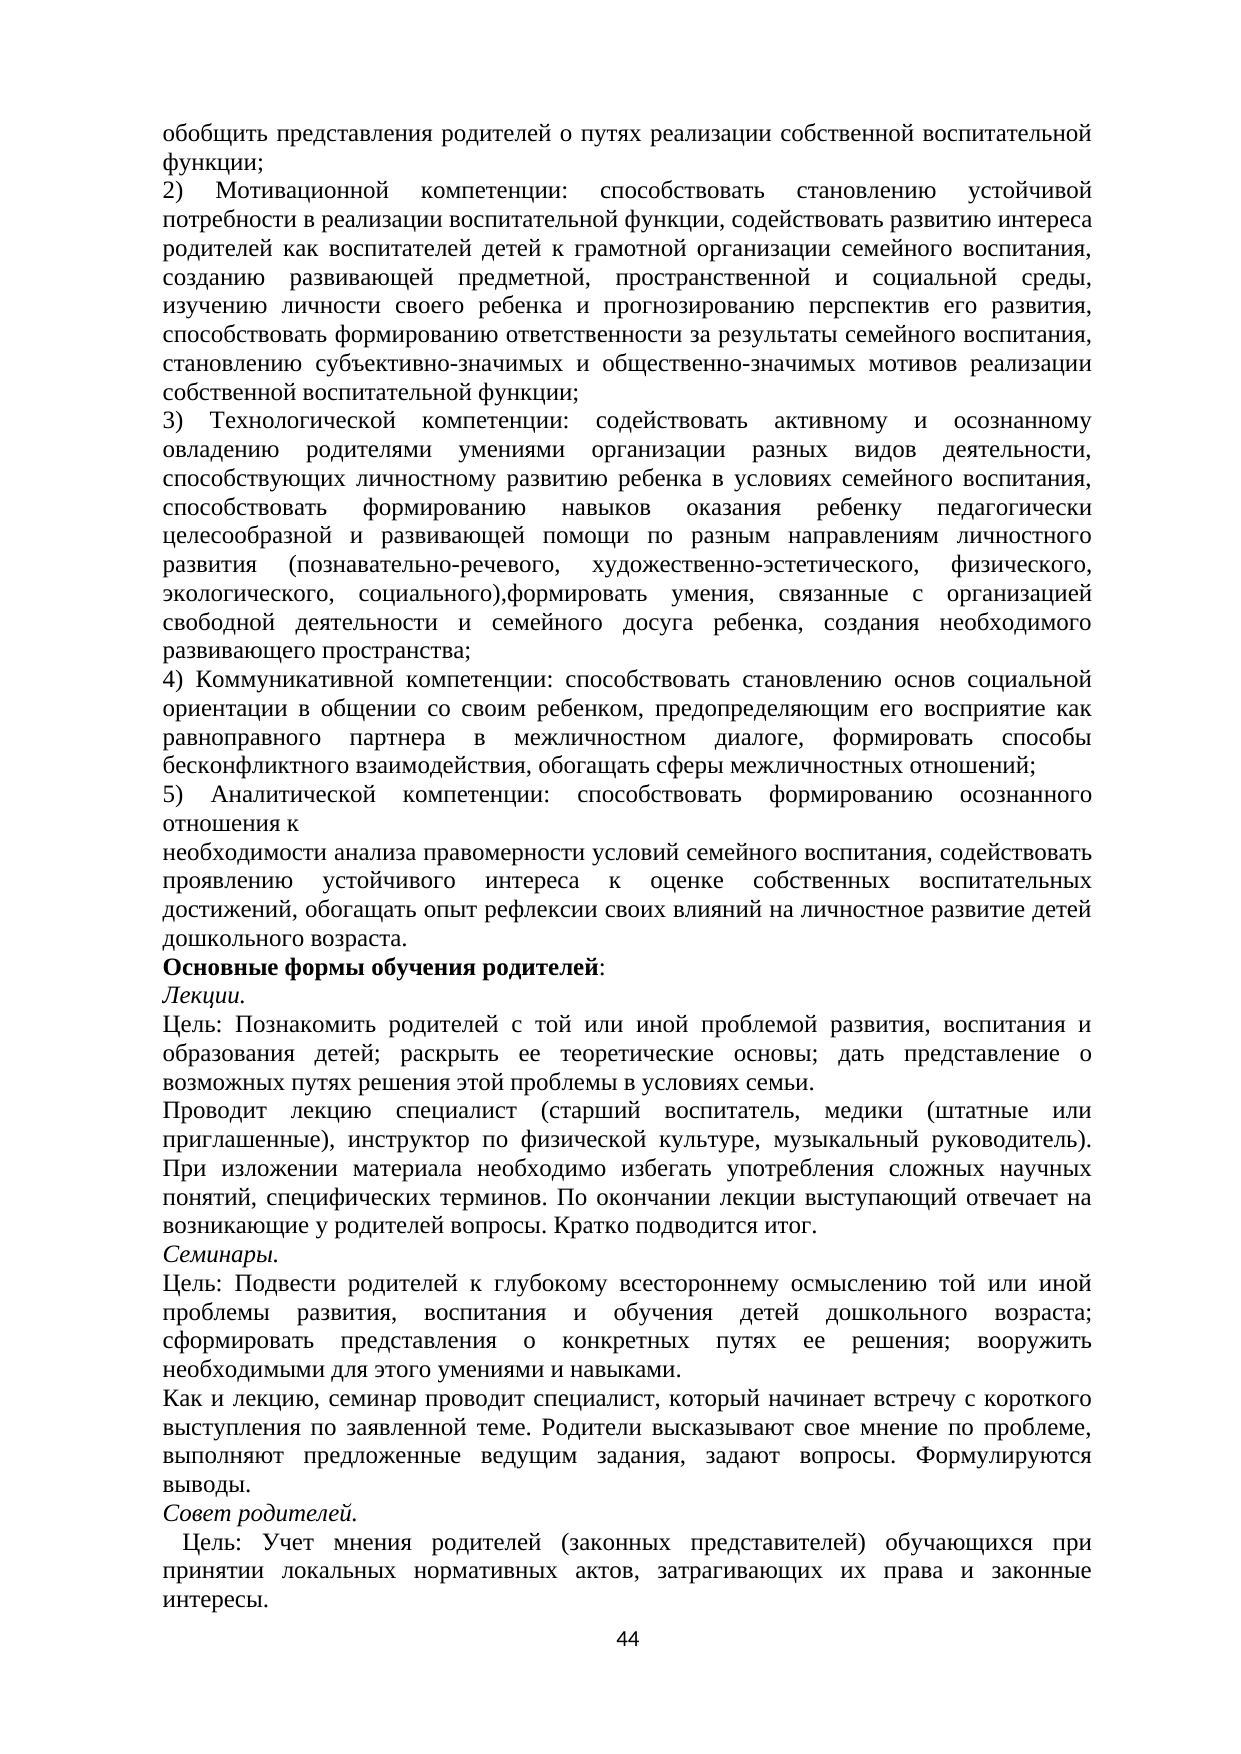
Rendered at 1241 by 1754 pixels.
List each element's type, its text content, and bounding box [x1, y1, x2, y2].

text Основные формы обучения родителей: [162, 952, 1093, 981]
text Как и лекцию, семинар проводит специалист, который начинает встречу с короткого выступления по заявленной теме. Родители высказывают свое мнение по проблеме, выполняют предложенные ведущим задания, задают вопросы. Формулируются выводы. [162, 1383, 1093, 1498]
text 3) Технологической компетенции: содействовать активному и осознанному овладению родителями умениями организации разных видов деятельности, способствующих личностному развитию ребенка в условиях семейного воспитания, способствовать формированию навыков оказания ребенку педагогически целесообразной и развивающей помощи по разным направлениям личностного развития (познавательно-речевого, художественно-эстетического, физического, экологического, социального),формировать умения, связанные с организацией свободной деятельности и семейного досуга ребенка, создания необходимого развивающего пространства; [162, 406, 1093, 664]
text необходимости анализа правомерности условий семейного воспитания, содействовать проявлению устойчивого интереса к оценке собственных воспитательных достижений, обогащать опыт рефлексии своих влияний на личностное развитие детей дошкольного возраста. [162, 837, 1093, 952]
text Цель: Подвести родителей к глубокому всестороннему осмыслению той или иной проблемы развития, воспитания и обучения детей дошкольного возраста; сформировать представления о конкретных путях ее решения; вооружить необходимыми для этого умениями и навыками. [162, 1268, 1093, 1383]
text Лекции. [162, 981, 1093, 1009]
text Цель: Познакомить родителей с той или иной проблемой развития, воспитания и образования детей; раскрыть ее теоретические основы; дать представление о возможных путях решения этой проблемы в условиях семьи. [162, 1009, 1093, 1096]
text Цель: Учет мнения родителей (законных представителей) обучающихся при принятии локальных нормативных актов, затрагивающих их права и законные интересы. [162, 1527, 1093, 1613]
text 2) Мотивационной компетенции: способствовать становлению устойчивой потребности в реализации воспитательной функции, содействовать развитию интереса родителей как воспитателей детей к грамотной организации семейного воспитания, созданию развивающей предметной, пространственной и социальной среды, изучению личности своего ребенка и прогнозированию перспектив его развития, способствовать формированию ответственности за результаты семейного воспитания, становлению субъективно-значимых и общественно-значимых мотивов реализации собственной воспитательной функции; [162, 176, 1093, 406]
text Совет родителей. [162, 1498, 1093, 1527]
text 4) Коммуникативной компетенции: способствовать становлению основ социальной ориентации в общении со своим ребенком, предопределяющим его восприятие как равноправного партнера в межличностном диалоге, формировать способы бесконфликтного взаимодействия, обогащать сферы межличностных отношений; [162, 664, 1093, 779]
text Проводит лекцию специалист (старший воспитатель, медики (штатные или приглашенные), инструктор по физической культуре, музыкальный руководитель). При изложении материала необходимо избегать употребления сложных научных понятий, специфических терминов. По окончании лекции выступающий отвечает на возникающие у родителей вопросы. Кратко подводится итог. [162, 1096, 1093, 1239]
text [162, 118, 1093, 176]
text Семинары. [162, 1239, 1093, 1268]
text 5) Аналитической компетенции: способствовать формированию осознанного отношения к [162, 779, 1093, 837]
